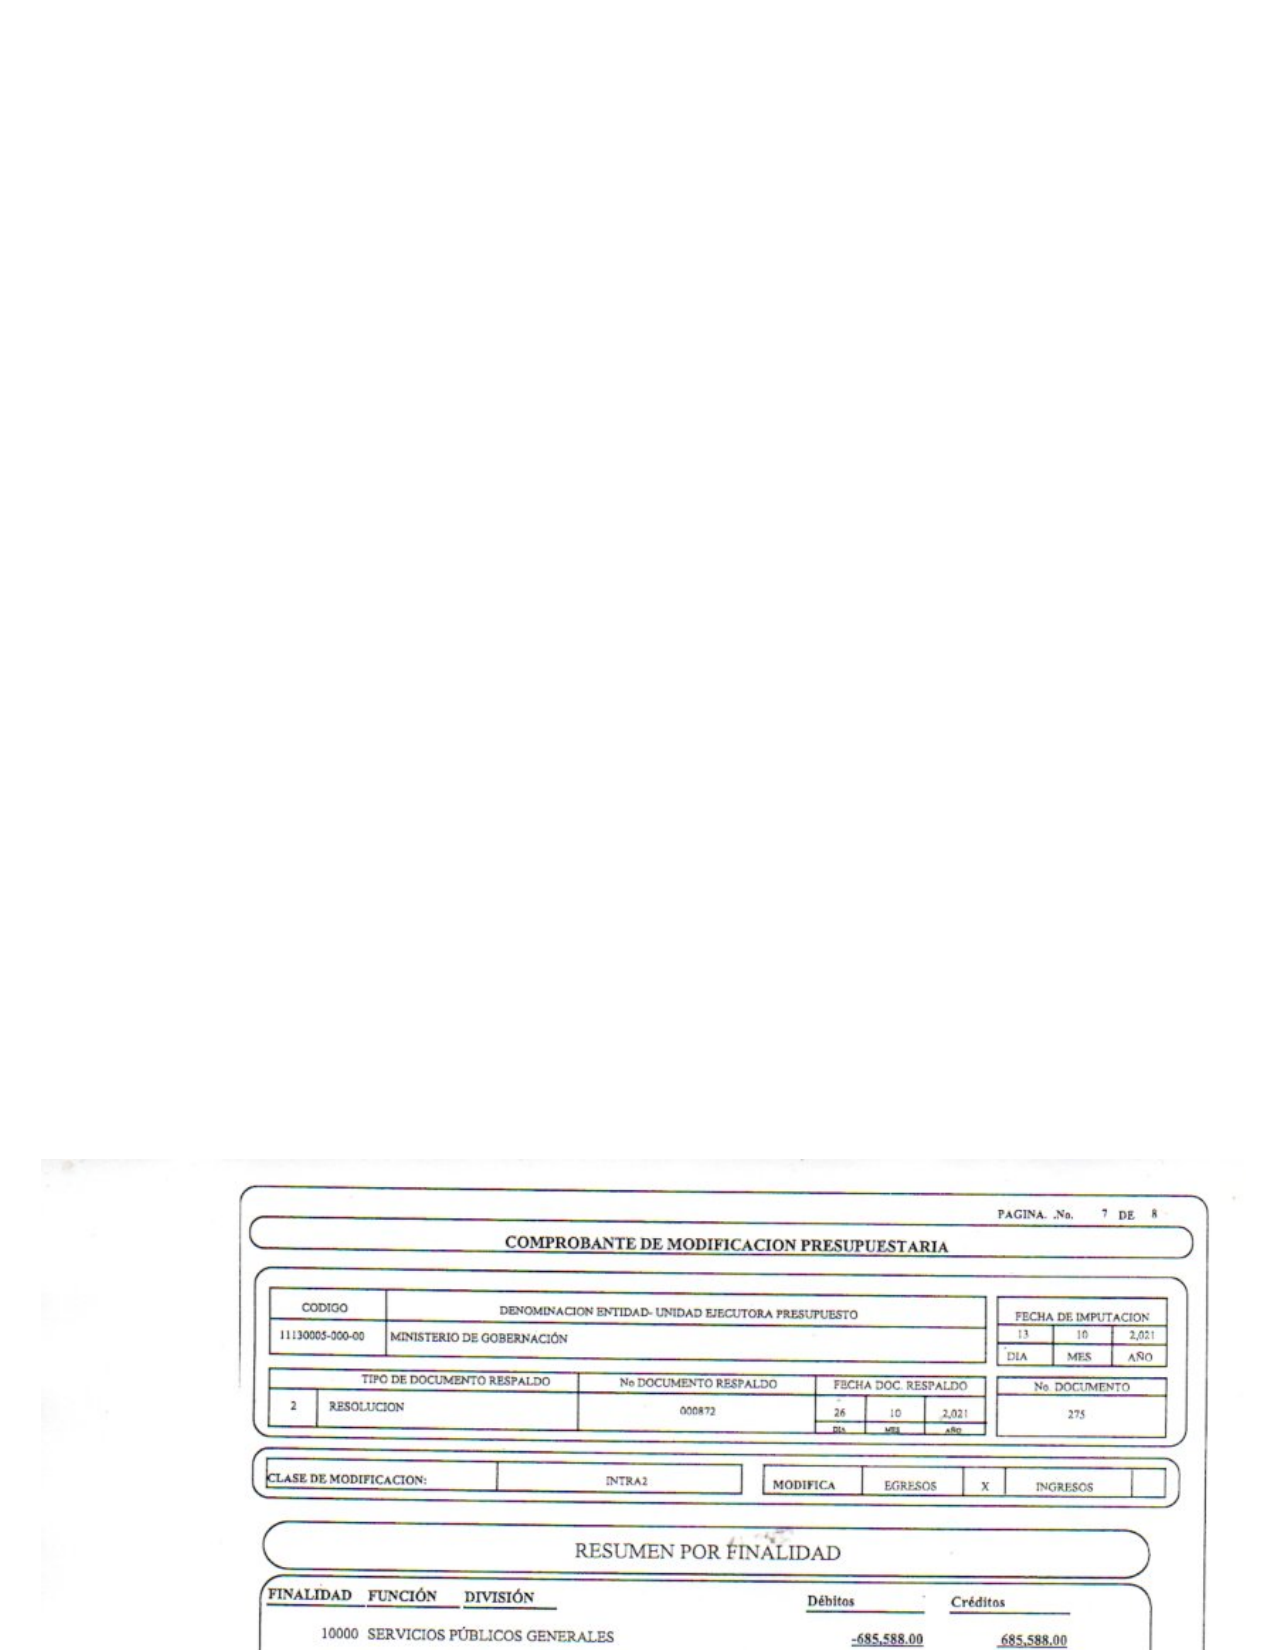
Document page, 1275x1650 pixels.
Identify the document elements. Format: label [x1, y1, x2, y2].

picture [41, 1159, 1246, 1650]
